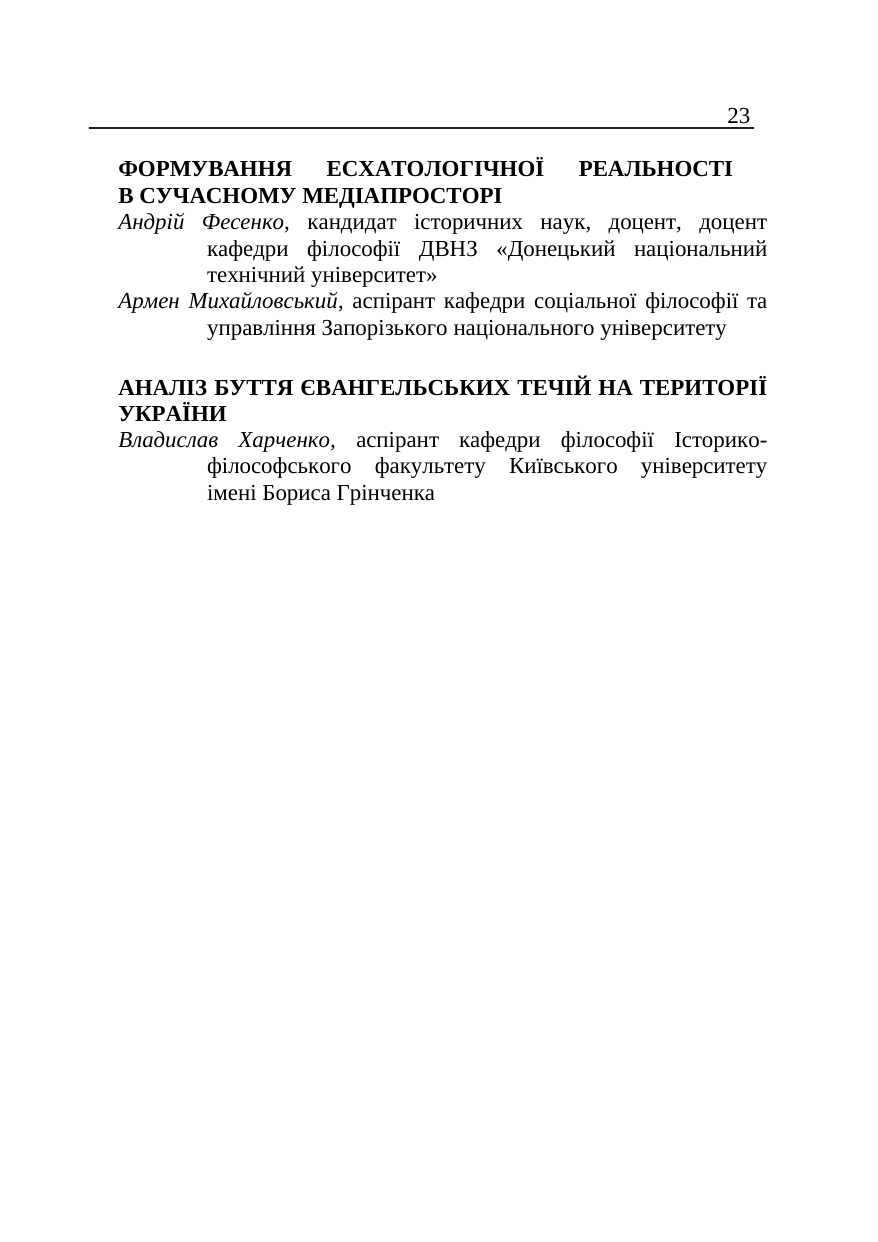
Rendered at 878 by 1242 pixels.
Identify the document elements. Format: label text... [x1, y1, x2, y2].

text ФОРМУВАННЯ ЕСХАТОЛОГІЧНОЇ РЕАЛЬНОСТІ В СУЧАСНОМУ МЕДІАПРОСТОРІ [118, 156, 768, 208]
text Андрій Фесенко, кандидат історичних наук, доцент, доцент кафедри філософії ДВНЗ «Донецький національний технічний університет» [118, 208, 768, 287]
text Владислав Харченко, аспірант кафедри філософії Історико-філософського факультету Київського університету імені Бориса Грінченка [118, 426, 768, 505]
text Армен Михайловський, аспірант кафедри соціальної філософії та управління Запорізького національного університету [118, 287, 768, 340]
text АНАЛІЗ БУТТЯ ЄВАНГЕЛЬСЬКИХ ТЕЧІЙ НА ТЕРИТОРІЇ УКРАЇНИ [118, 373, 768, 426]
